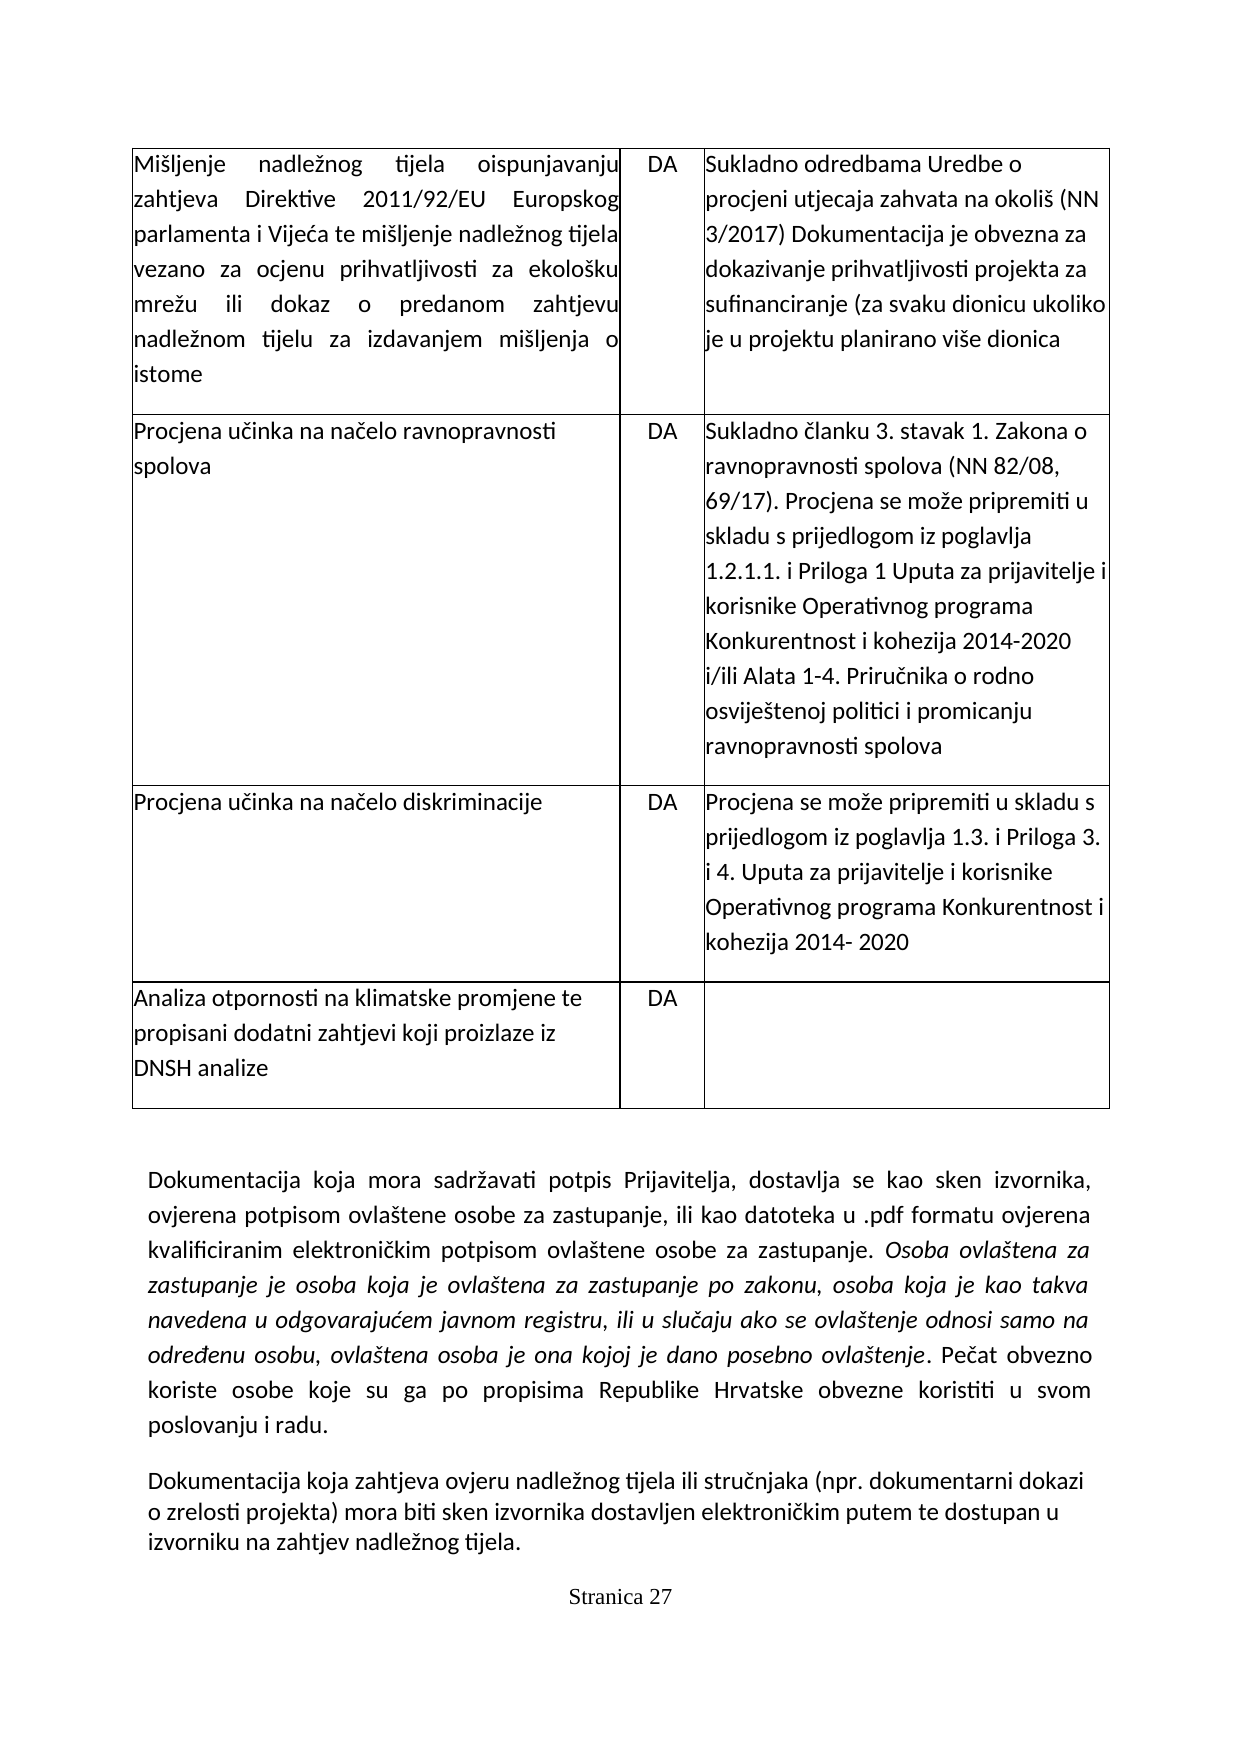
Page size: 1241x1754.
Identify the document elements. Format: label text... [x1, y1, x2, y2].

table_cell DA [621, 149, 704, 414]
table_cell Sukladno članku 3. stavak 1. Zakona o ravnopravnosti spolova (NN 82/08, 69/17). Procjena se može pripremiti u skladu s prijedlogom iz poglavlja 1.2.1.1. i Priloga 1 Uputa za prijavitelje i korisnike Operativnog programa Konkurentnost i kohezija 2014-2020 i/ili Alata 1-4. Priručnika o rodno osviještenoj politici i promicanju ravnopravnosti spolova [705, 415, 1109, 785]
text Dokumentacija koja zahtjeva ovjeru nadležnog tijela ili stručnjaka (npr. dokumentarni dokazi [148, 1465, 1093, 1496]
text o zrelosti projekta) mora biti sken izvornika dostavljen elektroničkim putem te dostupan u [148, 1496, 1093, 1526]
text izvorniku na zahtjev nadležnog tijela. [148, 1526, 1093, 1557]
table_cell Analiza otpornosti na klimatske promjene te propisani dodatni zahtjevi koji proizlaze iz DNSH analize [133, 983, 619, 1108]
table_cell DA [621, 415, 704, 785]
table_cell Procjena se može pripremiti u skladu s prijedlogom iz poglavlja 1.3. i Priloga 3. i 4. Uputa za prijavitelje i korisnike Operativnog programa Konkurentnost i kohezija 2014- 2020 [705, 786, 1109, 981]
text Dokumentacija koja mora sadržavati potpis Prijavitelja, dostavlja se kao sken izvornika, ovjerena potpisom ovlaštene osobe za zastupanje, ili kao datoteka u .pdf formatu ovjerena kvalificiranim elektroničkim potpisom ovlaštene osobe za zastupanje. Osoba ovlaštena za zastupanje je osoba koja je ovlaštena za zastupanje po zakonu, osoba koja je kao takva navedena u odgovarajućem javnom registru, ili u slučaju ako se ovlaštenje odnosi samo na određenu osobu, ovlaštena osoba je ona kojoj je dano posebno ovlaštenje. Pečat obvezno koriste osobe koje su ga po propisima Republike Hrvatske obvezne koristiti u svom poslovanju i radu. [148, 1164, 1093, 1440]
table_cell DA [621, 786, 704, 981]
table_cell Sukladno odredbama Uredbe o procjeni utjecaja zahvata na okoliš (NN 3/2017) Dokumentacija je obvezna za dokazivanje prihvatljivosti projekta za sufinanciranje (za svaku dionicu ukoliko je u projektu planirano više dionica [705, 149, 1109, 414]
table_cell [705, 983, 1109, 1108]
table_cell DA [621, 983, 704, 1108]
table_cell Procjena učinka na načelo diskriminacije [133, 786, 619, 981]
table_cell Procjena učinka na načelo ravnopravnosti spolova [133, 415, 619, 785]
table_cell Mišljenje nadležnog tijela oispunjavanju zahtjeva Direktive 2011/92/EU Europskog parlamenta i Vijeća te mišljenje nadležnog tijela vezano za ocjenu prihvatljivosti za ekološku mrežu ili dokaz o predanom zahtjevu nadležnom tijelu za izdavanjem mišljenja o istome [133, 149, 619, 414]
